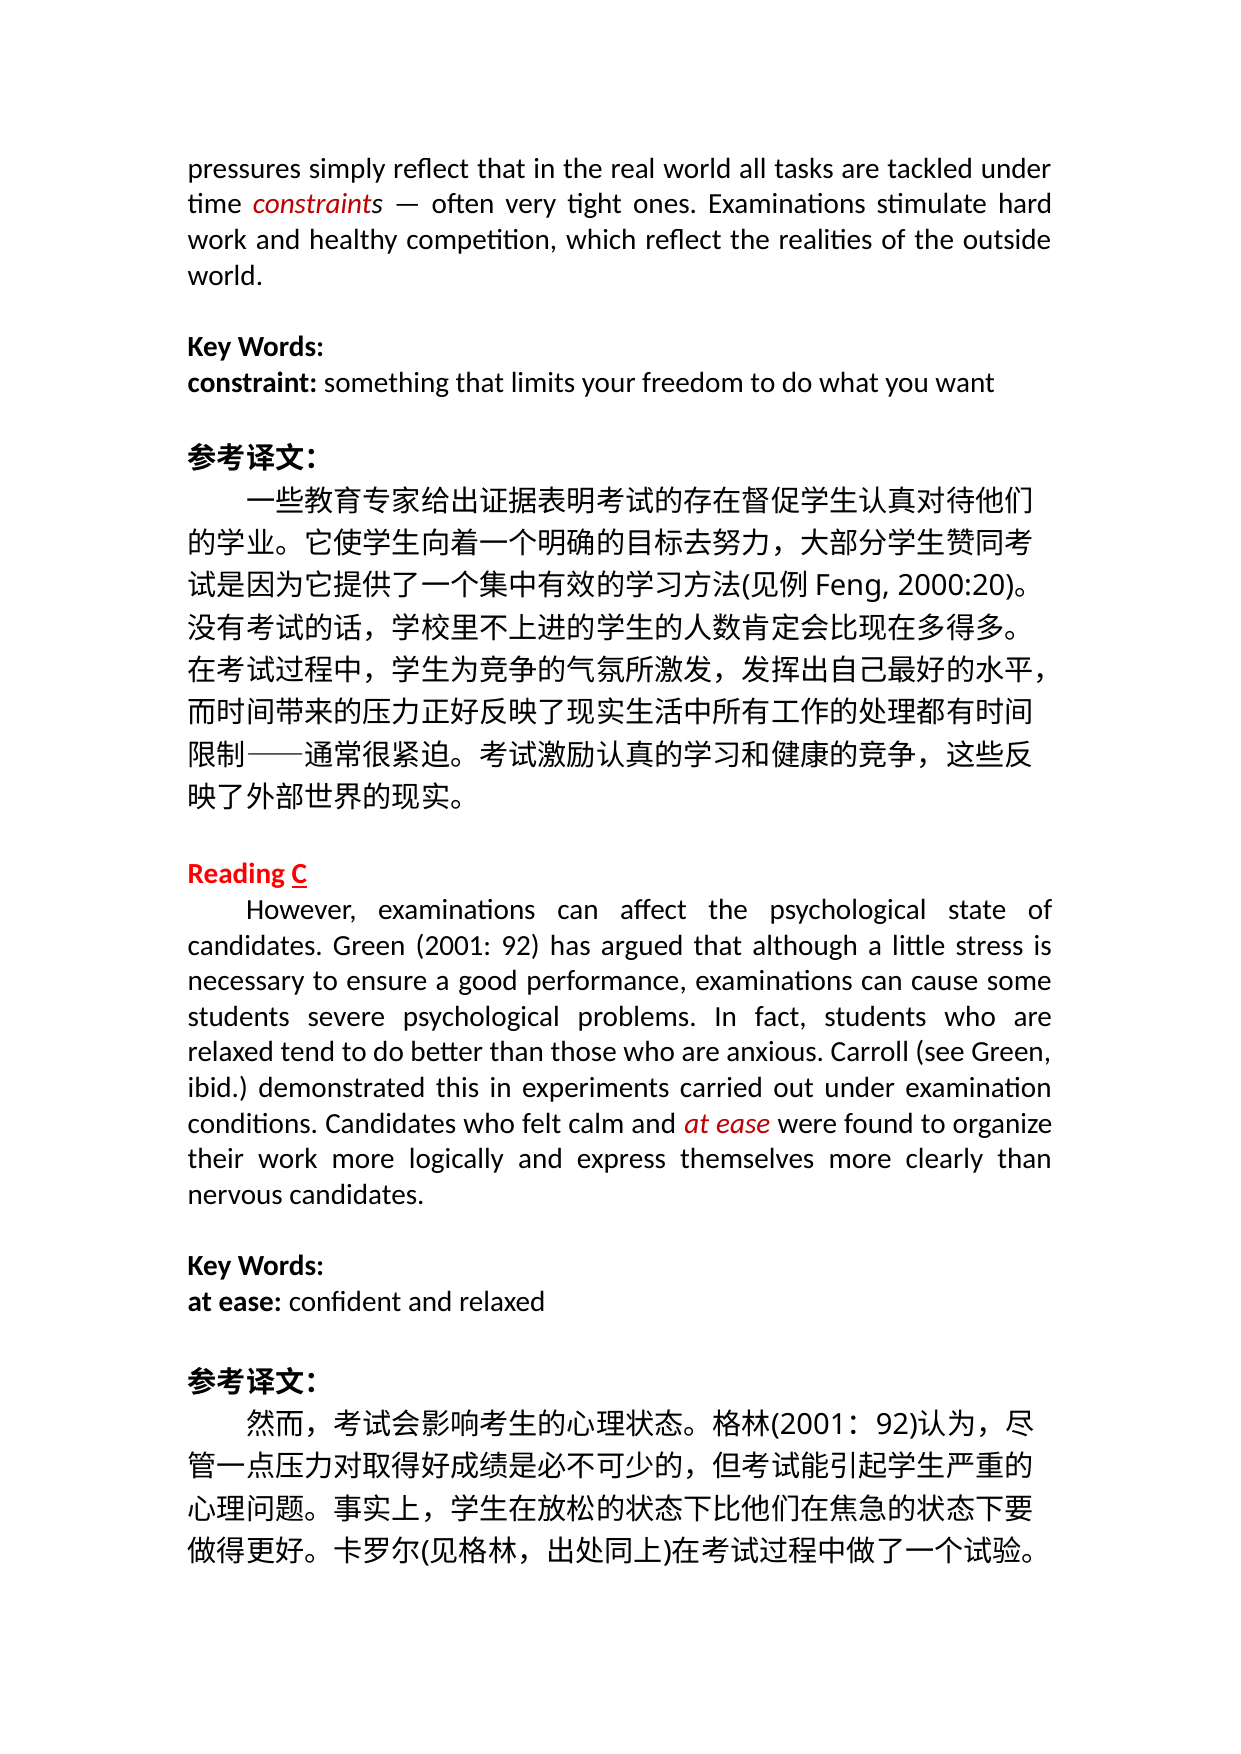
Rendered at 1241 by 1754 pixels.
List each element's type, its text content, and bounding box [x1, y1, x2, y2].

text at ease: confident and relaxed [187, 1283, 1053, 1318]
text Key Words: [187, 328, 1053, 364]
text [187, 150, 1053, 292]
text 参考译文： [187, 435, 1053, 477]
text However, examinations can affect the psychological state of candidates. Green (2001: 92) has argued that although a little stress is necessary to ensure a good performance, examinations can cause some students severe psychological problems. In fact, students who are relaxed tend to do better than those who are anxious. Carroll (see Green, ibid.) demonstrated this in experiments carried out under examination conditions. Candidates who felt calm and at ease were found to organize their work more logically and express themselves more clearly than nervous candidates. [187, 891, 1053, 1212]
text 一些教育专家给出证据表明考试的存在督促学生认真对待他们的学业。它使学生向着一个明确的目标去努力，大部分学生赞同考试是因为它提供了一个集中有效的学习方法(见例Feng, 2000:20)。没有考试的话，学校里不上进的学生的人数肯定会比现在多得多。在考试过程中，学生为竞争的气氛所激发，发挥出自己最好的水平，而时间带来的压力正好反映了现实生活中所有工作的处理都有时间限制——通常很紧迫。考试激励认真的学习和健康的竞争，这些反映了外部世界的现实。 [187, 477, 1053, 816]
text Key Words: [187, 1247, 1053, 1283]
text constraint: something that limits your freedom to do what you want [187, 364, 1053, 399]
text 参考译文： [187, 1358, 1053, 1401]
text Reading C [187, 855, 1053, 891]
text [187, 1401, 1053, 1570]
